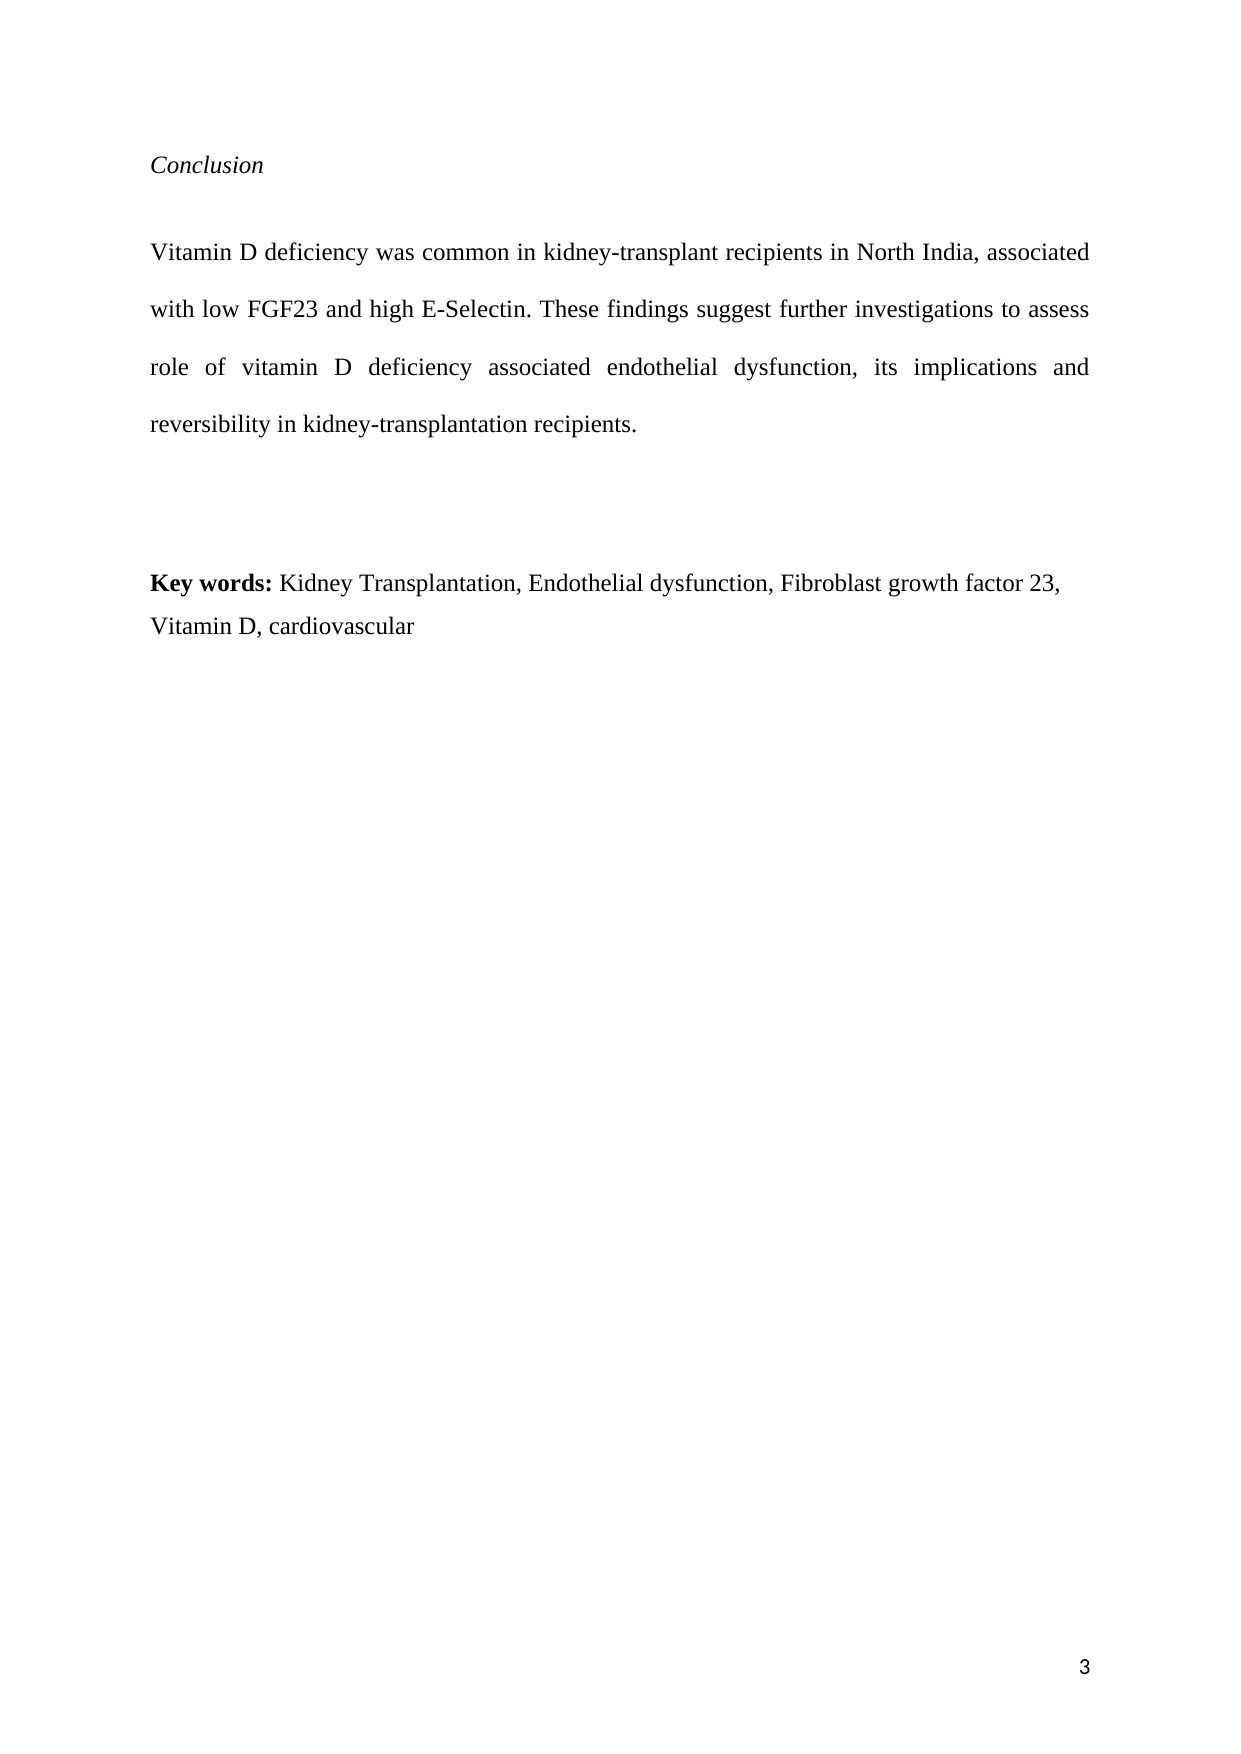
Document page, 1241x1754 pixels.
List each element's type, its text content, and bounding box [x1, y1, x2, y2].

text Vitamin D deficiency was common in kidney-transplant recipients in North India, associated with low FGF23 and high E-Selectin. These findings suggest further investigations to assess role of vitamin D deficiency associated endothelial dysfunction, its implications and reversibility in kidney-transplantation recipients. [150, 237, 1090, 438]
text Conclusion [150, 150, 1090, 179]
text Key words: Kidney Transplantation, Endothelial dysfunction, Fibroblast growth factor 23, Vitamin D, cardiovascular [150, 568, 1090, 640]
